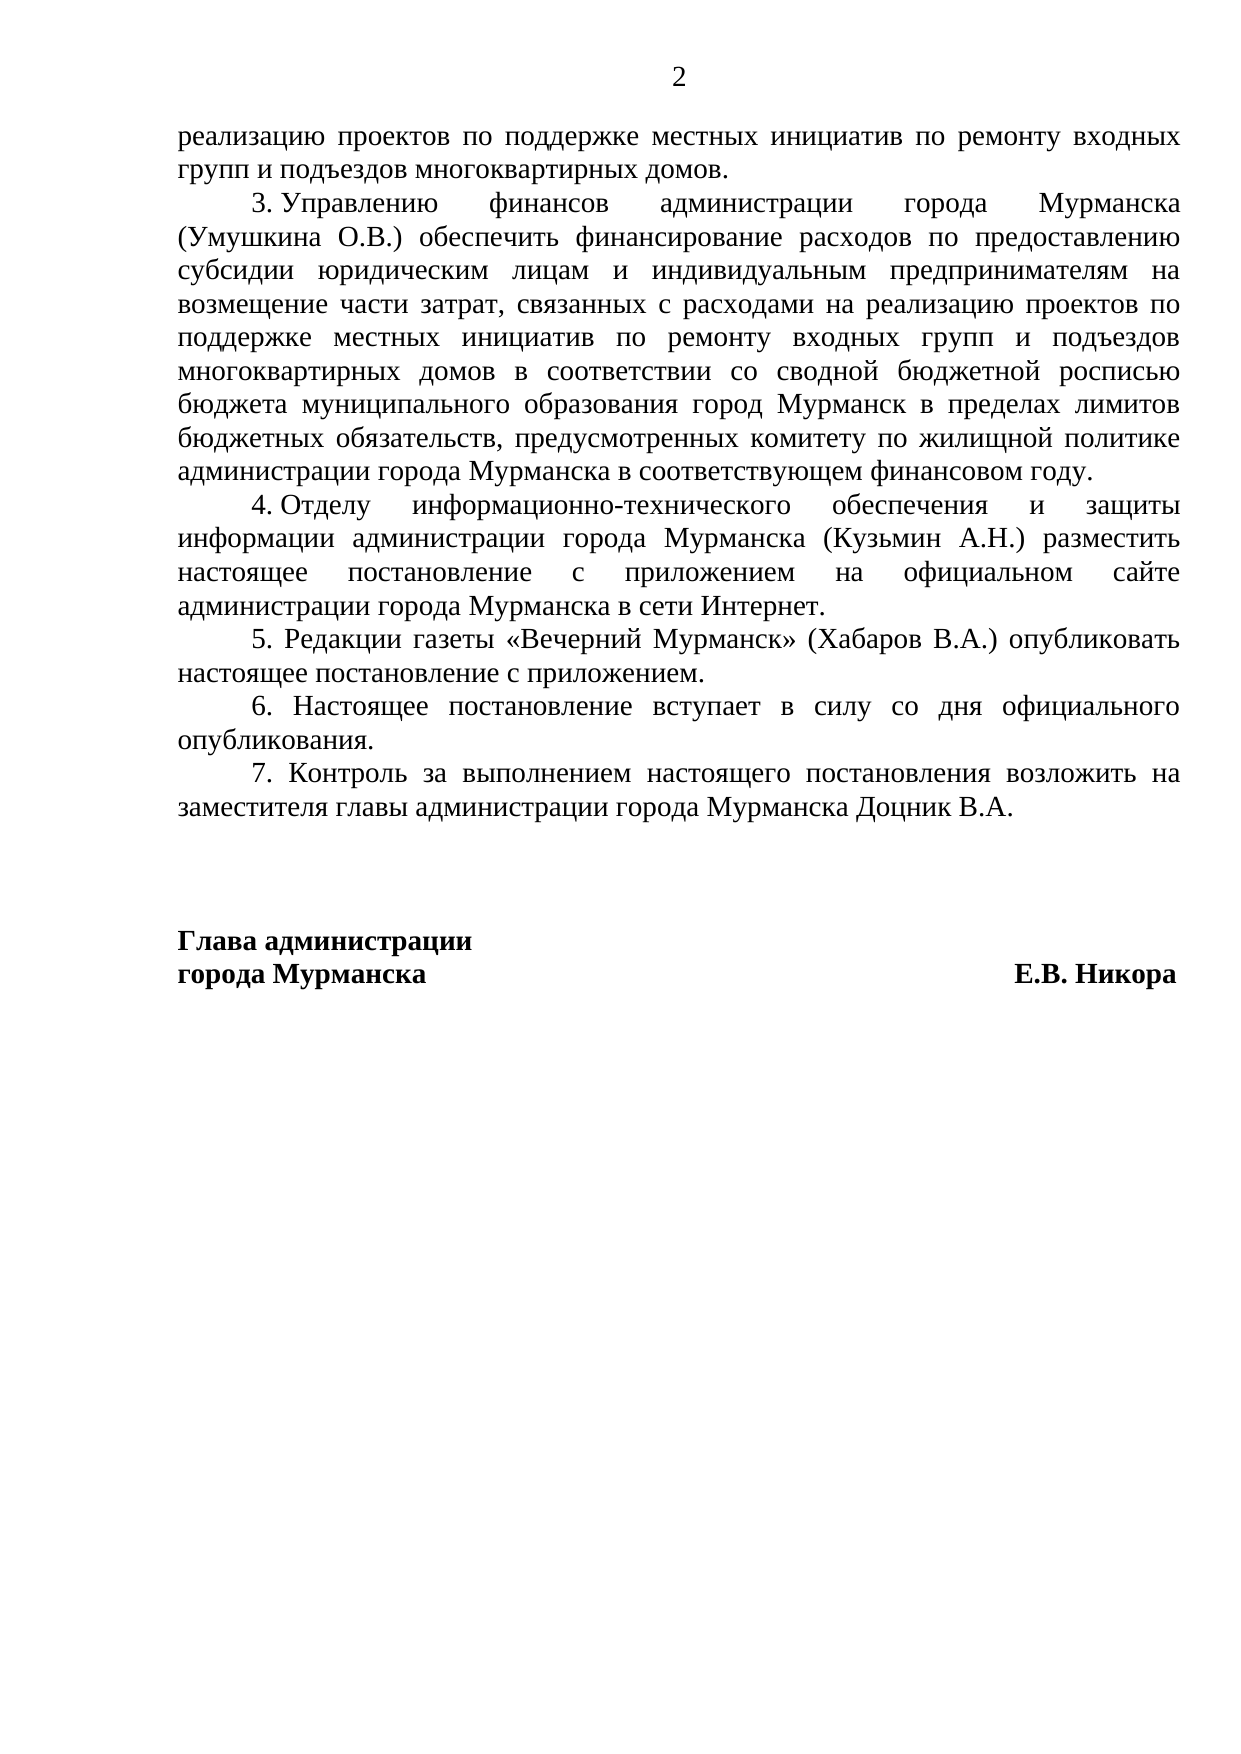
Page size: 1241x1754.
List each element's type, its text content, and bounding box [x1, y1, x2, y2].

text 4. Отделу информационно-технического обеспечения и защиты информации администрации города Мурманска (Кузьмин А.Н.) разместить настоящее постановление с приложением на официальном сайте администрации города Мурманска в сети Интернет. [177, 487, 1181, 621]
text 3. Управлению финансов администрации города Мурманска (Умушкина О.В.) обеспечить финансирование расходов по предоставлению субсидии юридическим лицам и индивидуальным предпринимателям на возмещение части затрат, связанных с расходами на реализацию проектов по поддержке местных инициатив по ремонту входных групп и подъездов многоквартирных домов в соответствии со сводной бюджетной росписью бюджета муниципального образования город Мурманск в пределах лимитов бюджетных обязательств, предусмотренных комитету по жилищной политике администрации города Мурманска в соответствующем финансовом году. [177, 185, 1181, 487]
text города Мурманска Е.В. Никора [177, 957, 1181, 990]
text Глава администрации [177, 923, 1181, 957]
text 6. Настоящее постановление вступает в силу со дня официального опубликования. [177, 688, 1181, 755]
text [177, 118, 1181, 185]
text 5. Редакции газеты «Вечерний Мурманск» (Хабаров В.А.) опубликовать настоящее постановление с приложением. [177, 621, 1181, 688]
text 7. Контроль за выполнением настоящего постановления возложить на заместителя главы администрации города Мурманска Доцник В.А. [177, 755, 1181, 822]
